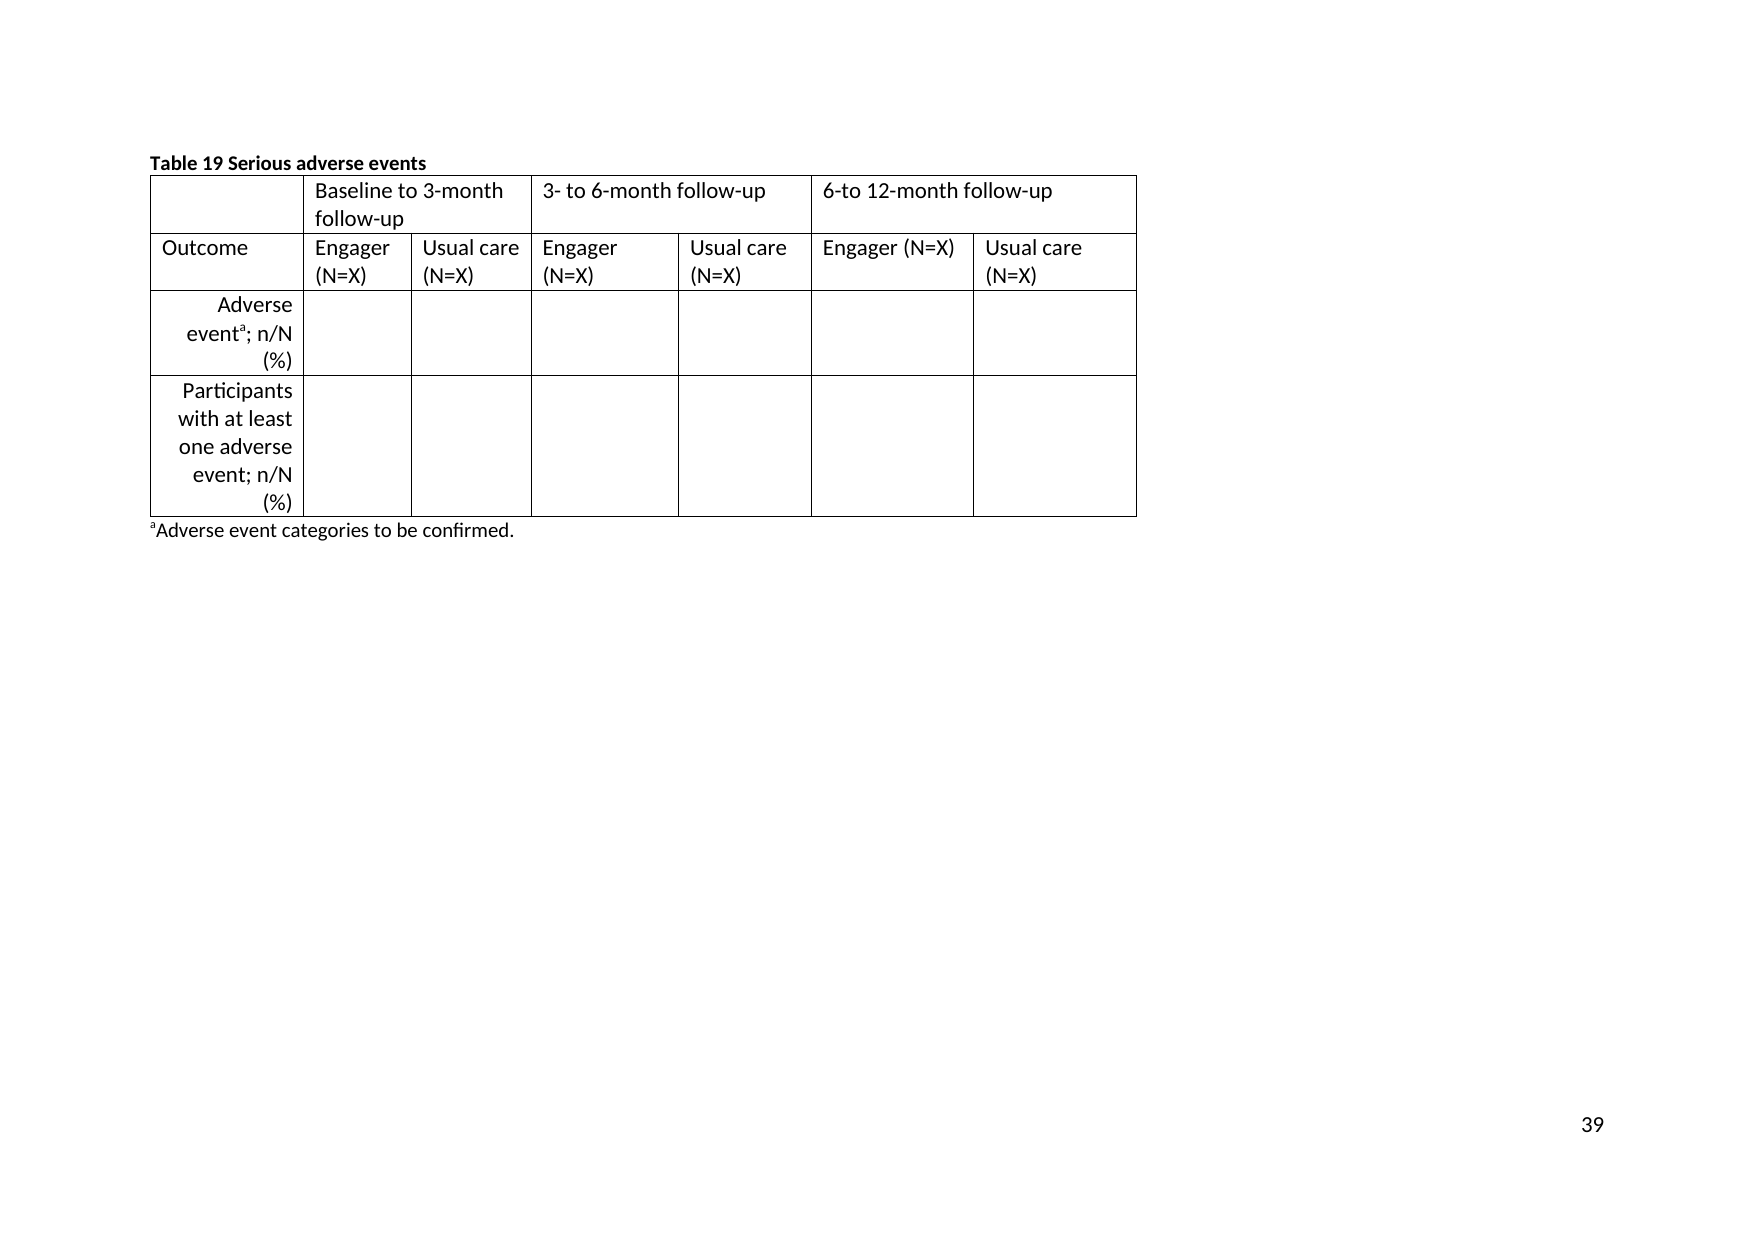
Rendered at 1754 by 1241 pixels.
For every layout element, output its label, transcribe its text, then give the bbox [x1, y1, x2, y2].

text Table 19 Serious adverse events [150, 150, 1604, 175]
table_cell Usual care (N=X) [412, 234, 531, 289]
table_cell [679, 291, 811, 375]
table_cell [304, 376, 411, 516]
table_cell [532, 376, 678, 516]
table_cell Usual care (N=X) [679, 234, 811, 289]
table_cell [412, 291, 531, 375]
table_cell [812, 376, 973, 516]
table_header [151, 176, 303, 232]
table_cell [974, 376, 1136, 516]
table_cell Engager (N=X) [304, 234, 411, 289]
table_cell Usual care (N=X) [974, 234, 1136, 289]
table_header Baseline to 3-month follow-up [304, 176, 531, 232]
table_header 6-to 12-month follow-up [812, 176, 1136, 232]
table_cell Engager (N=X) [812, 234, 973, 289]
table_cell Participants with at least one adverse event; n/N (%) [151, 376, 303, 516]
table_header 3- to 6-month follow-up [532, 176, 811, 232]
table_cell [532, 291, 678, 375]
table_cell [974, 291, 1136, 375]
table_cell Outcome [151, 234, 303, 289]
table_cell Engager (N=X) [532, 234, 678, 289]
table_cell [412, 376, 531, 516]
table_cell [812, 291, 973, 375]
text aAdverse event categories to be confirmed. [150, 517, 1604, 542]
table_cell Adverse eventa; n/N (%) [151, 291, 303, 375]
table_cell [304, 291, 411, 375]
table_cell [679, 376, 811, 516]
